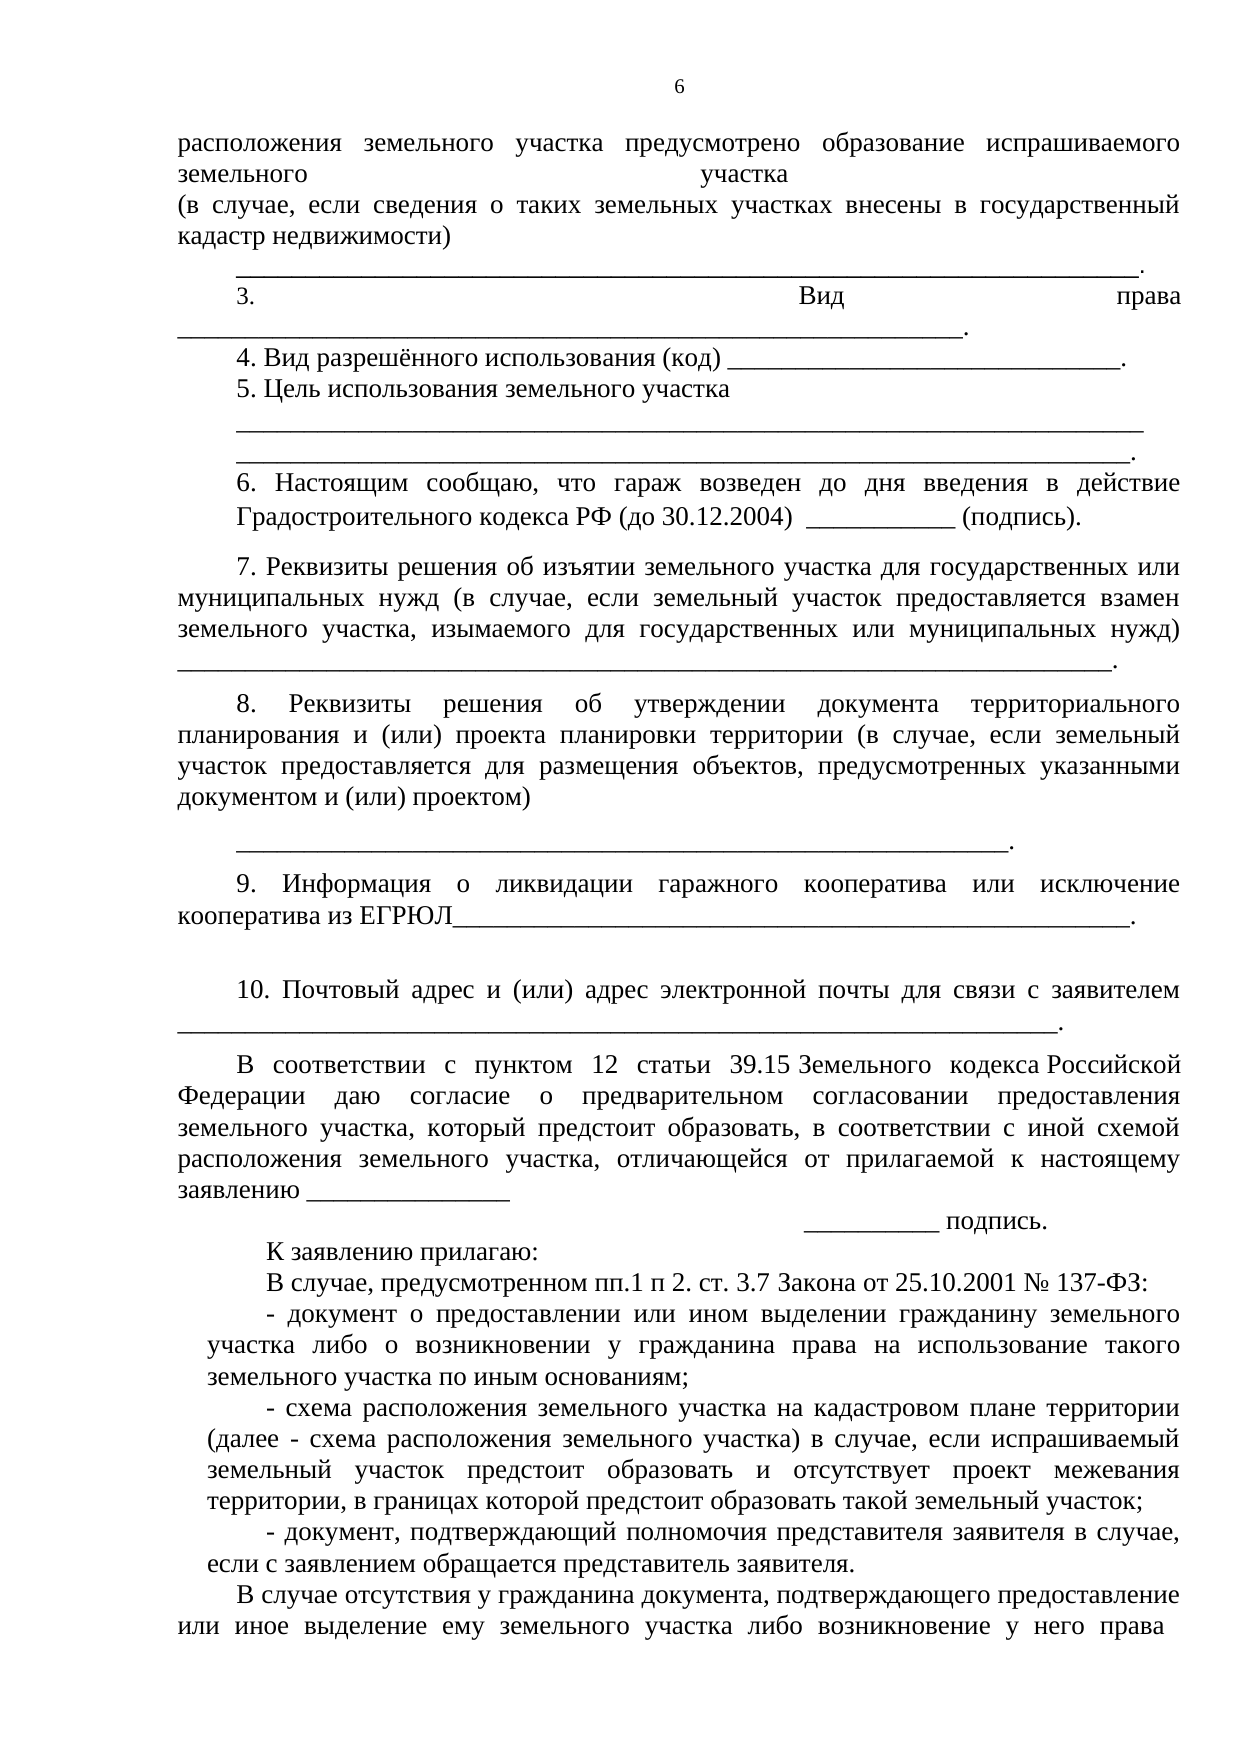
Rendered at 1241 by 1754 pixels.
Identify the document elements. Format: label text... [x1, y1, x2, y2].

text В соответствии с пунктом 12 статьи 39.15 Земельного кодекса Российской Федерации даю согласие о предварительном согласовании предоставления земельного участка, который предстоит образовать, в соответствии с иной схемой расположения земельного участка, отличающейся от прилагаемой к настоящему заявлению _______________ [177, 1048, 1181, 1204]
text - документ о предоставлении или ином выделении гражданину земельного участка либо о возникновении у гражданина права на использование такого земельного участка по иным основаниям; [207, 1297, 1181, 1391]
text В случае, предусмотренном пп.1 п 2. ст. 3.7 Закона от 25.10.2001 № 137-ФЗ: [207, 1266, 1181, 1297]
text К заявлению прилагаю: [207, 1235, 1181, 1266]
text 5. Цель использования земельного участка [236, 373, 1181, 404]
text 6. Настоящим сообщаю, что гараж возведен до дня введения в действие Градостроительного кодекса РФ (до 30.12.2004) ___________ (подпись). [236, 466, 1181, 531]
text 7. Реквизиты решения об изъятии земельного участка для государственных или муниципальных нужд (в случае, если земельный участок предоставляется взамен земельного участка, изымаемого для государственных или муниципальных нужд) _____________________________________________________________________. [177, 550, 1181, 674]
text 3. Вид права __________________________________________________________. [177, 279, 1181, 341]
text - схема расположения земельного участка на кадастровом плане территории (далее - схема расположения земельного участка) в случае, если испрашиваемый земельный участок предстоит образовать и отсутствует проект межевания территории, в границах которой предстоит образовать такой земельный участок; [207, 1391, 1181, 1516]
text - документ, подтверждающий полномочия представителя заявителя в случае, если с заявлением обращается представитель заявителя. [207, 1516, 1181, 1578]
text _________________________________________________________________. [177, 250, 1181, 279]
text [177, 126, 1181, 250]
text ___________________________________________________________________ [236, 404, 1181, 435]
text 8. Реквизиты решения об утверждении документа территориального планирования и (или) проекта планировки территории (в случае, если земельный участок предоставляется для размещения объектов, предусмотренных указанными документом и (или) проектом) [177, 687, 1181, 811]
text _________________________________________________________. [177, 824, 1181, 855]
text 10. Почтовый адрес и (или) адрес электронной почты для связи с заявителем _________________________________________________________________. [177, 973, 1181, 1036]
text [177, 1578, 1181, 1640]
text __________ подпись. [177, 1204, 1181, 1235]
text 9. Информация о ликвидации гаражного кооператива или исключение кооператива из ЕГРЮЛ__________________________________________________. [177, 868, 1181, 930]
text __________________________________________________________________. [236, 435, 1181, 466]
text 4. Вид разрешённого использования (код) _____________________________. [177, 341, 1181, 373]
